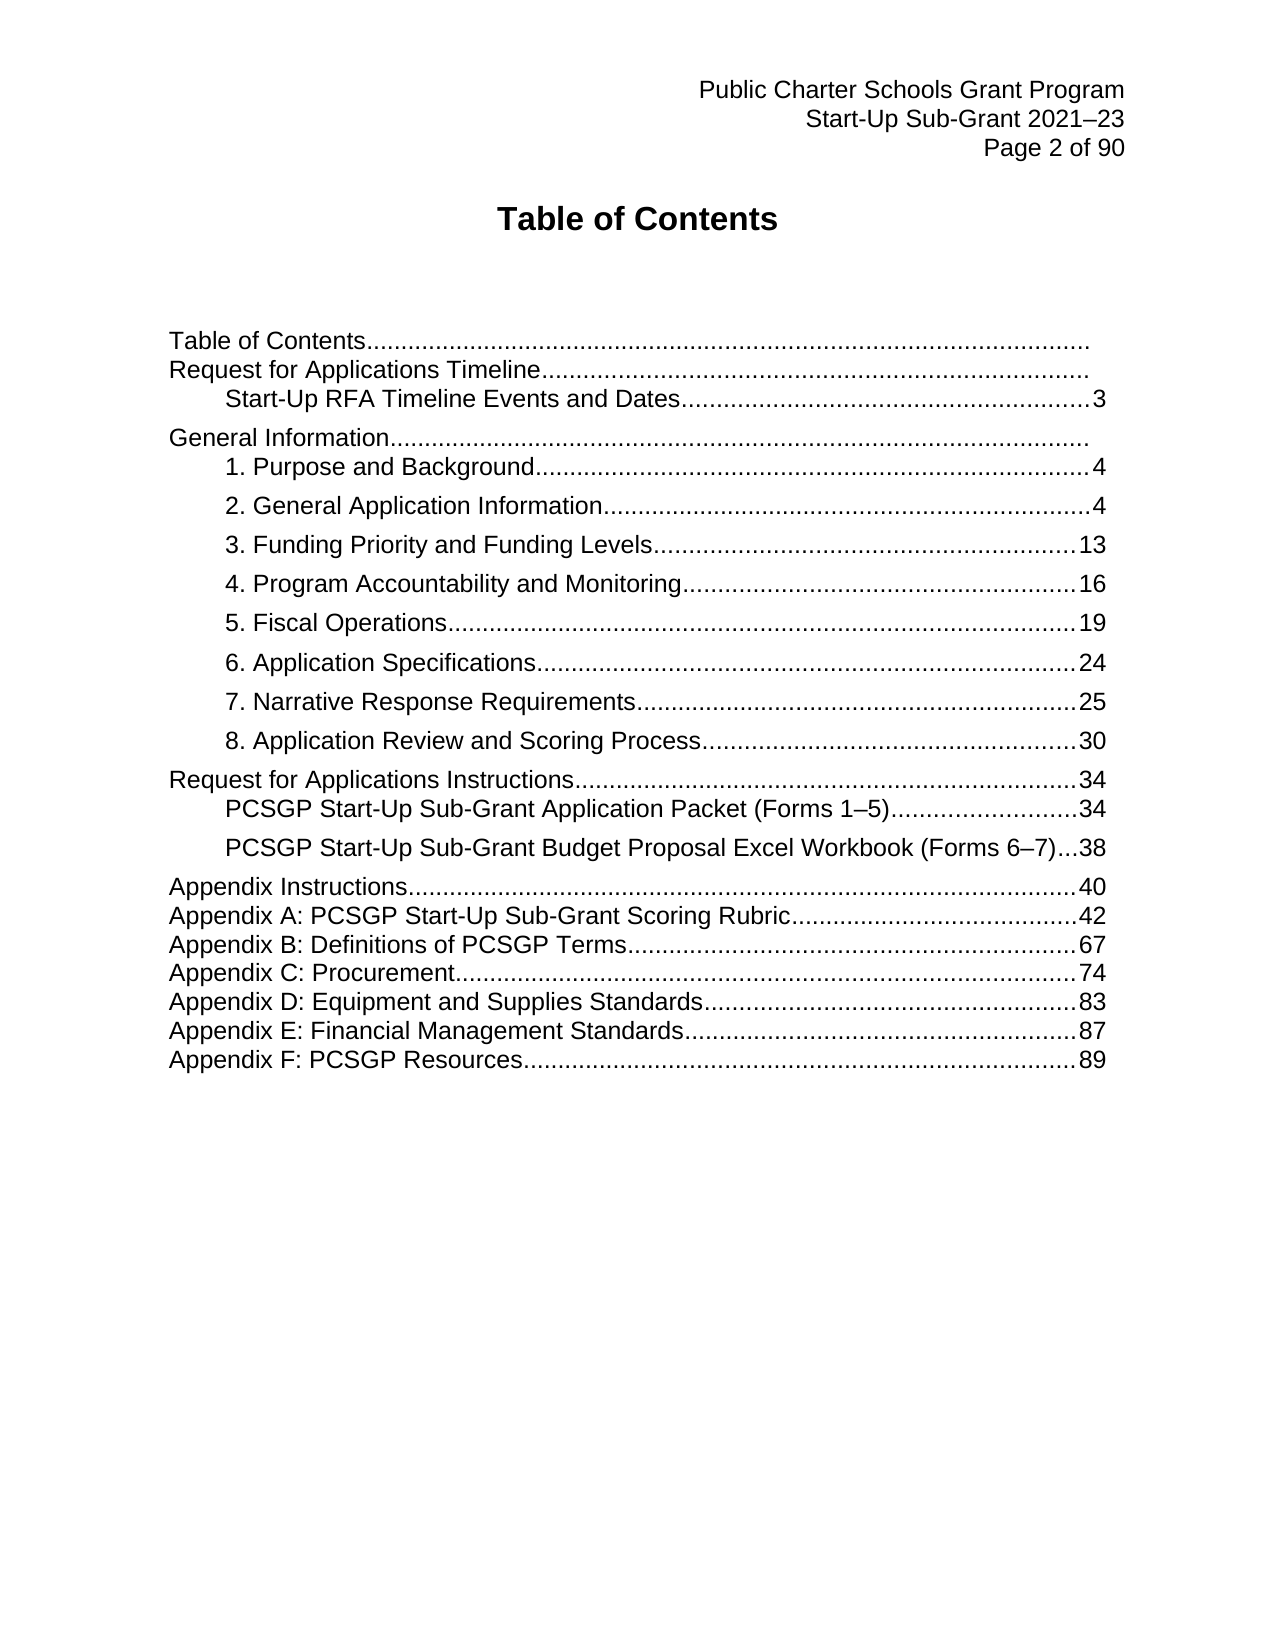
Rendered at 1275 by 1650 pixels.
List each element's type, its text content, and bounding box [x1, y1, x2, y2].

subtitle Table of Contents [150, 199, 1125, 237]
